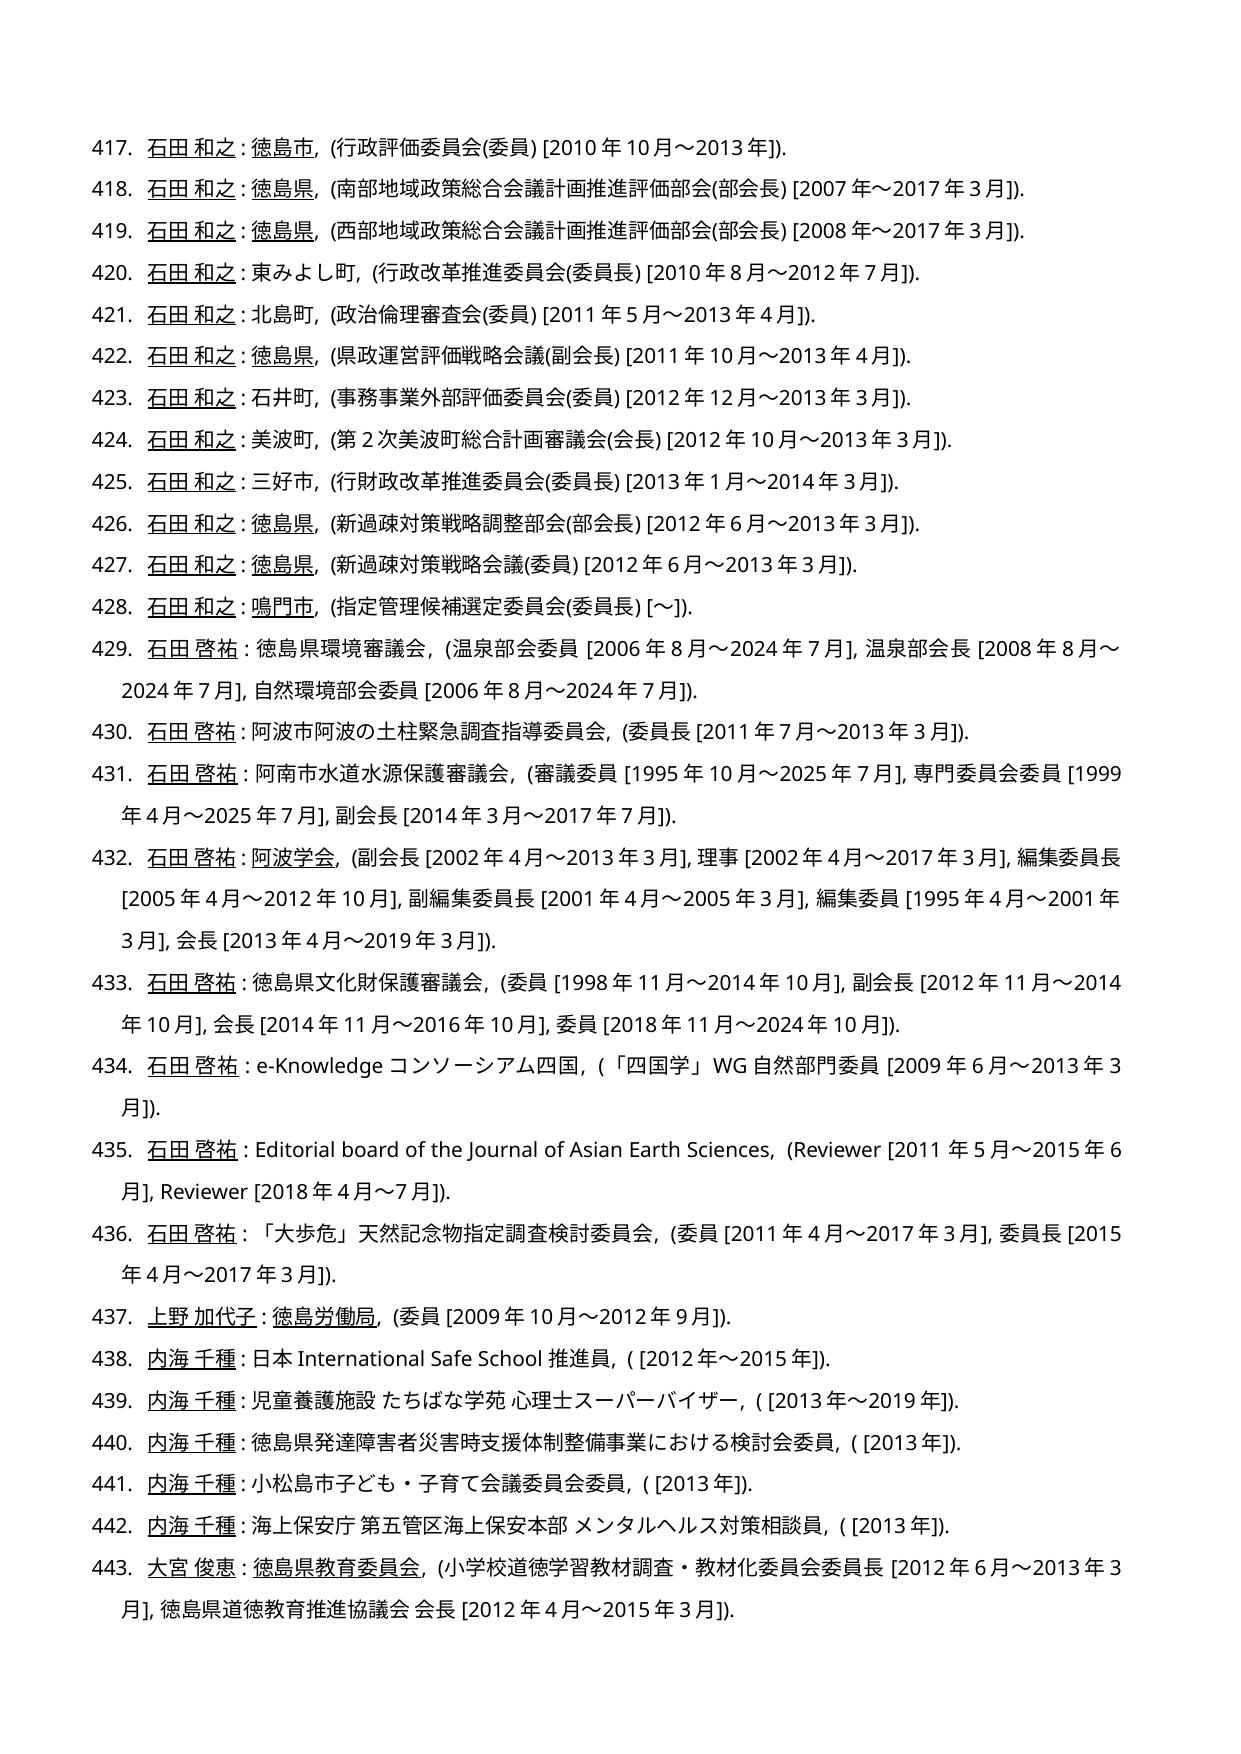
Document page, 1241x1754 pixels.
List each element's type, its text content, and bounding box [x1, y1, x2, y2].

list 石田 啓祐 : Editorial board of the Journal of Asian Earth Sciences, (Reviewer [2011年5月〜2015年6月], Reviewer [2018年4月〜7月]). [92, 1128, 1122, 1211]
list 内海 千種 : 徳島県発達障害者災害時支援体制整備事業における検討会委員, ( [2013年]). [92, 1420, 1122, 1462]
list 石田 和之 : 石井町, (事務事業外部評価委員会(委員) [2012年12月〜2013年3月]). [92, 376, 1122, 417]
list 内海 千種 : 児童養護施設 たちばな学苑 心理士スーパーバイザー, ( [2013年〜2019年]). [92, 1378, 1122, 1420]
list 上野 加代子 : 徳島労働局, (委員 [2009年10月〜2012年9月]). [92, 1295, 1122, 1336]
list 石田 和之 : 徳島県, (南部地域政策総合会議計画推進評価部会(部会長) [2007年〜2017年3月]). [92, 167, 1122, 209]
list 石田 和之 : 東みよし町, (行政改革推進委員会(委員長) [2010年8月〜2012年7月]). [92, 250, 1122, 292]
list 石田 和之 : 三好市, (行財政改革推進委員会(委員長) [2013年1月〜2014年3月]). [92, 459, 1122, 501]
list 石田 和之 : 徳島県, (新過疎対策戦略会議(委員) [2012年6月〜2013年3月]). [92, 543, 1122, 584]
list 内海 千種 : 海上保安庁 第五管区海上保安本部 メンタルヘルス対策相談員, ( [2013年]). [92, 1503, 1122, 1545]
list 石田 和之 : 徳島市, (行政評価委員会(委員) [2010年10月〜2013年]). [92, 125, 1122, 167]
list 石田 和之 : 徳島県, (新過疎対策戦略調整部会(部会長) [2012年6月〜2013年3月]). [92, 501, 1122, 543]
list 石田 啓祐 : e-Knowledgeコンソーシアム四国, (「四国学」WG自然部門委員 [2009年6月〜2013年3月]). [92, 1044, 1122, 1128]
list 石田 和之 : 徳島県, (西部地域政策総合会議計画推進評価部会(部会長) [2008年〜2017年3月]). [92, 209, 1122, 250]
list 石田 和之 : 北島町, (政治倫理審査会(委員) [2011年5月〜2013年4月]). [92, 292, 1122, 334]
list 石田 啓祐 : 徳島県文化財保護審議会, (委員 [1998年11月〜2014年10月], 副会長 [2012年11月〜2014年10月], 会長 [2014年11月〜2016年10月], 委員 [2018年11月〜2024年10月]). [92, 961, 1122, 1044]
list 石田 啓祐 : 徳島県環境審議会, (温泉部会委員 [2006年8月〜2024年7月], 温泉部会長 [2008年8月〜2024年7月], 自然環境部会委員 [2006年8月〜2024年7月]). [92, 626, 1122, 710]
list 石田 啓祐 : 阿波市阿波の土柱緊急調査指導委員会, (委員長 [2011年7月〜2013年3月]). [92, 710, 1122, 752]
list 石田 啓祐 : 阿南市水道水源保護審議会, (審議委員 [1995年10月〜2025年7月], 専門委員会委員 [1999年4月〜2025年7月], 副会長 [2014年3月〜2017年7月]). [92, 752, 1122, 835]
list 石田 和之 : 美波町, (第2次美波町総合計画審議会(会長) [2012年10月〜2013年3月]). [92, 417, 1122, 459]
list 石田 和之 : 鳴門市, (指定管理候補選定委員会(委員長) [〜]). [92, 584, 1122, 626]
list 内海 千種 : 小松島市子ども・子育て会議委員会委員, ( [2013年]). [92, 1462, 1122, 1503]
list 石田 和之 : 徳島県, (県政運営評価戦略会議(副会長) [2011年10月〜2013年4月]). [92, 334, 1122, 376]
list 内海 千種 : 日本International Safe School 推進員, ( [2012年〜2015年]). [92, 1336, 1122, 1378]
list 大宮 俊恵 : 徳島県教育委員会, (小学校道徳学習教材調査・教材化委員会委員長 [2012年6月〜2013年3月], 徳島県道徳教育推進協議会 会長 [2012年4月〜2015年3月]). [92, 1545, 1122, 1629]
list 石田 啓祐 : 「大歩危」天然記念物指定調査検討委員会, (委員 [2011年4月〜2017年3月], 委員長 [2015年4月〜2017年3月]). [92, 1211, 1122, 1295]
list 石田 啓祐 : 阿波学会, (副会長 [2002年4月〜2013年3月], 理事 [2002年4月〜2017年3月], 編集委員長 [2005年4月〜2012年10月], 副編集委員長 [2001年4月〜2005年3月], 編集委員 [1995年4月〜2001年3月], 会長 [2013年4月〜2019年3月]). [92, 835, 1122, 961]
